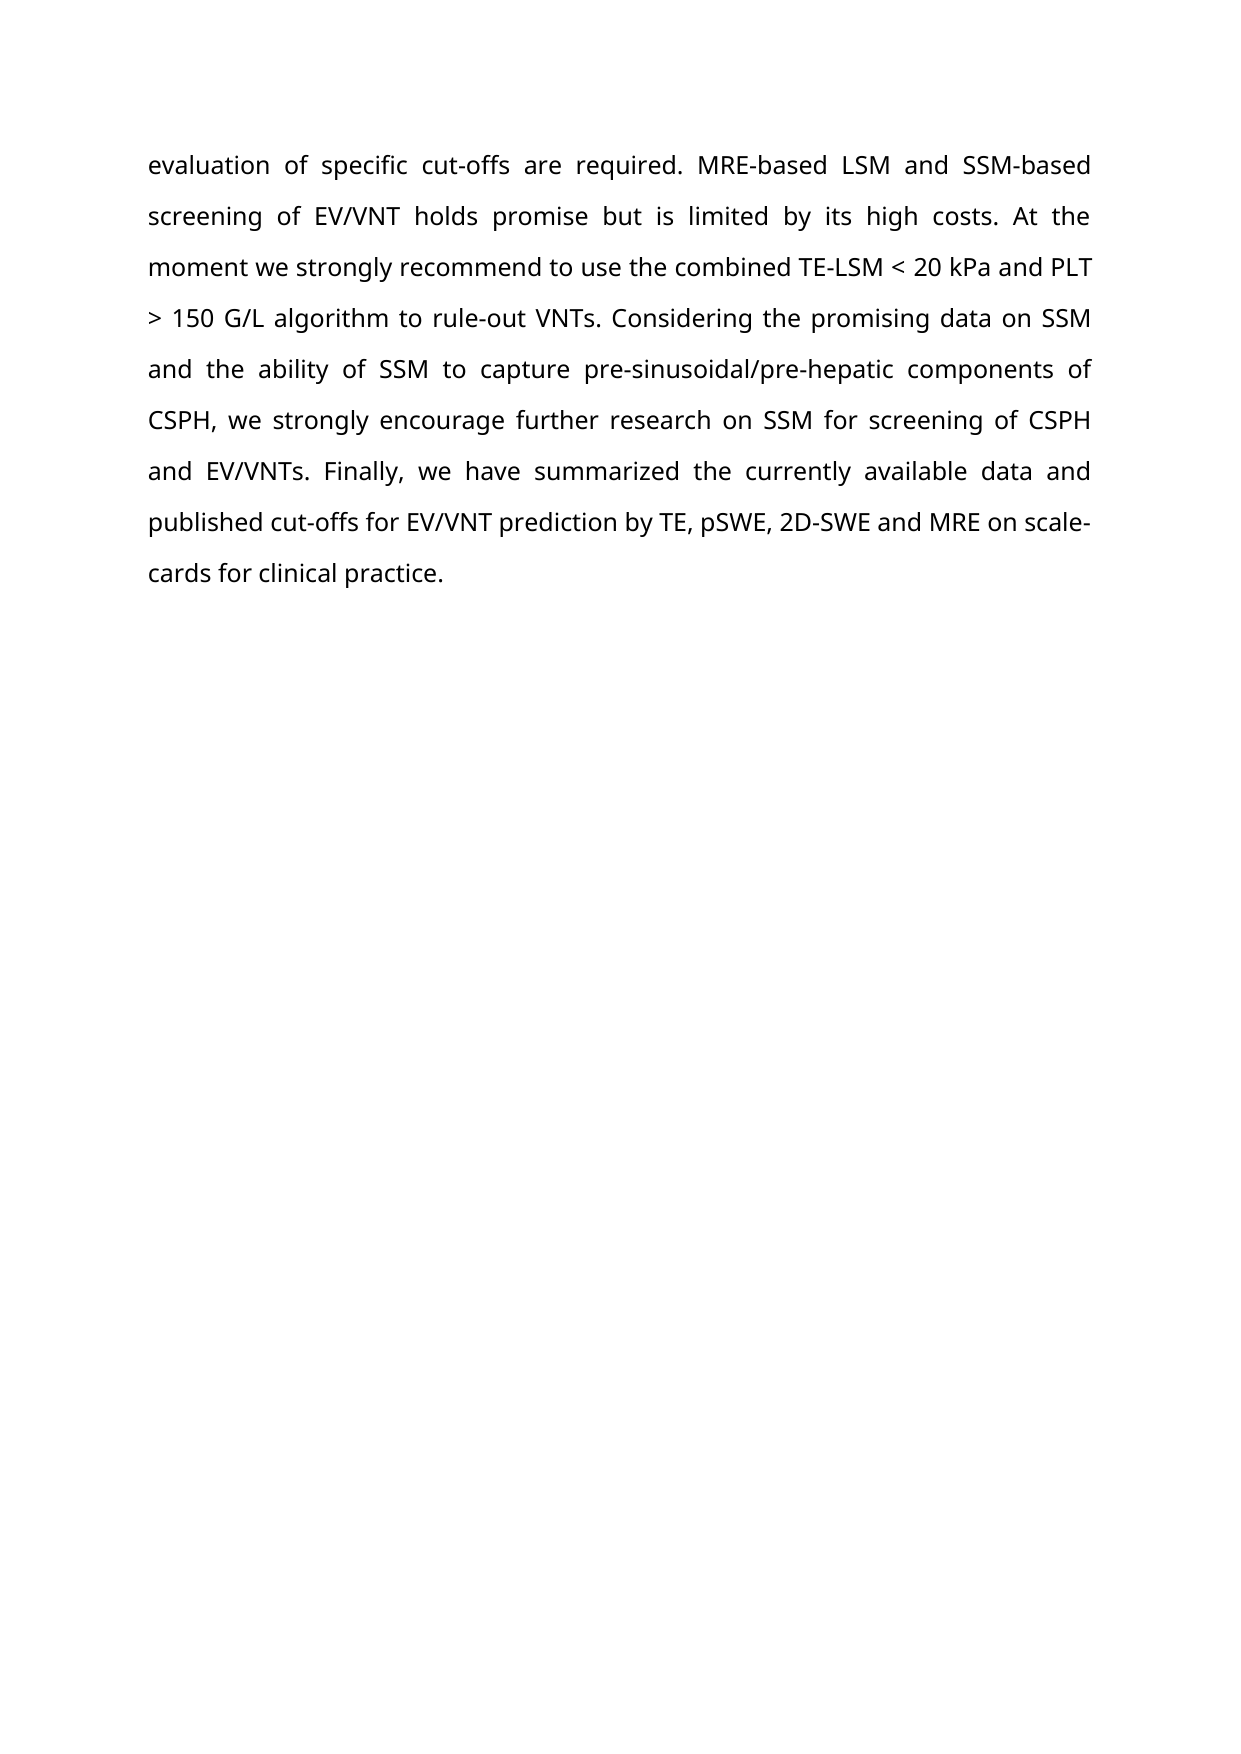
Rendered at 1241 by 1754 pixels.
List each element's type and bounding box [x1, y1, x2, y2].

text [148, 148, 1092, 590]
